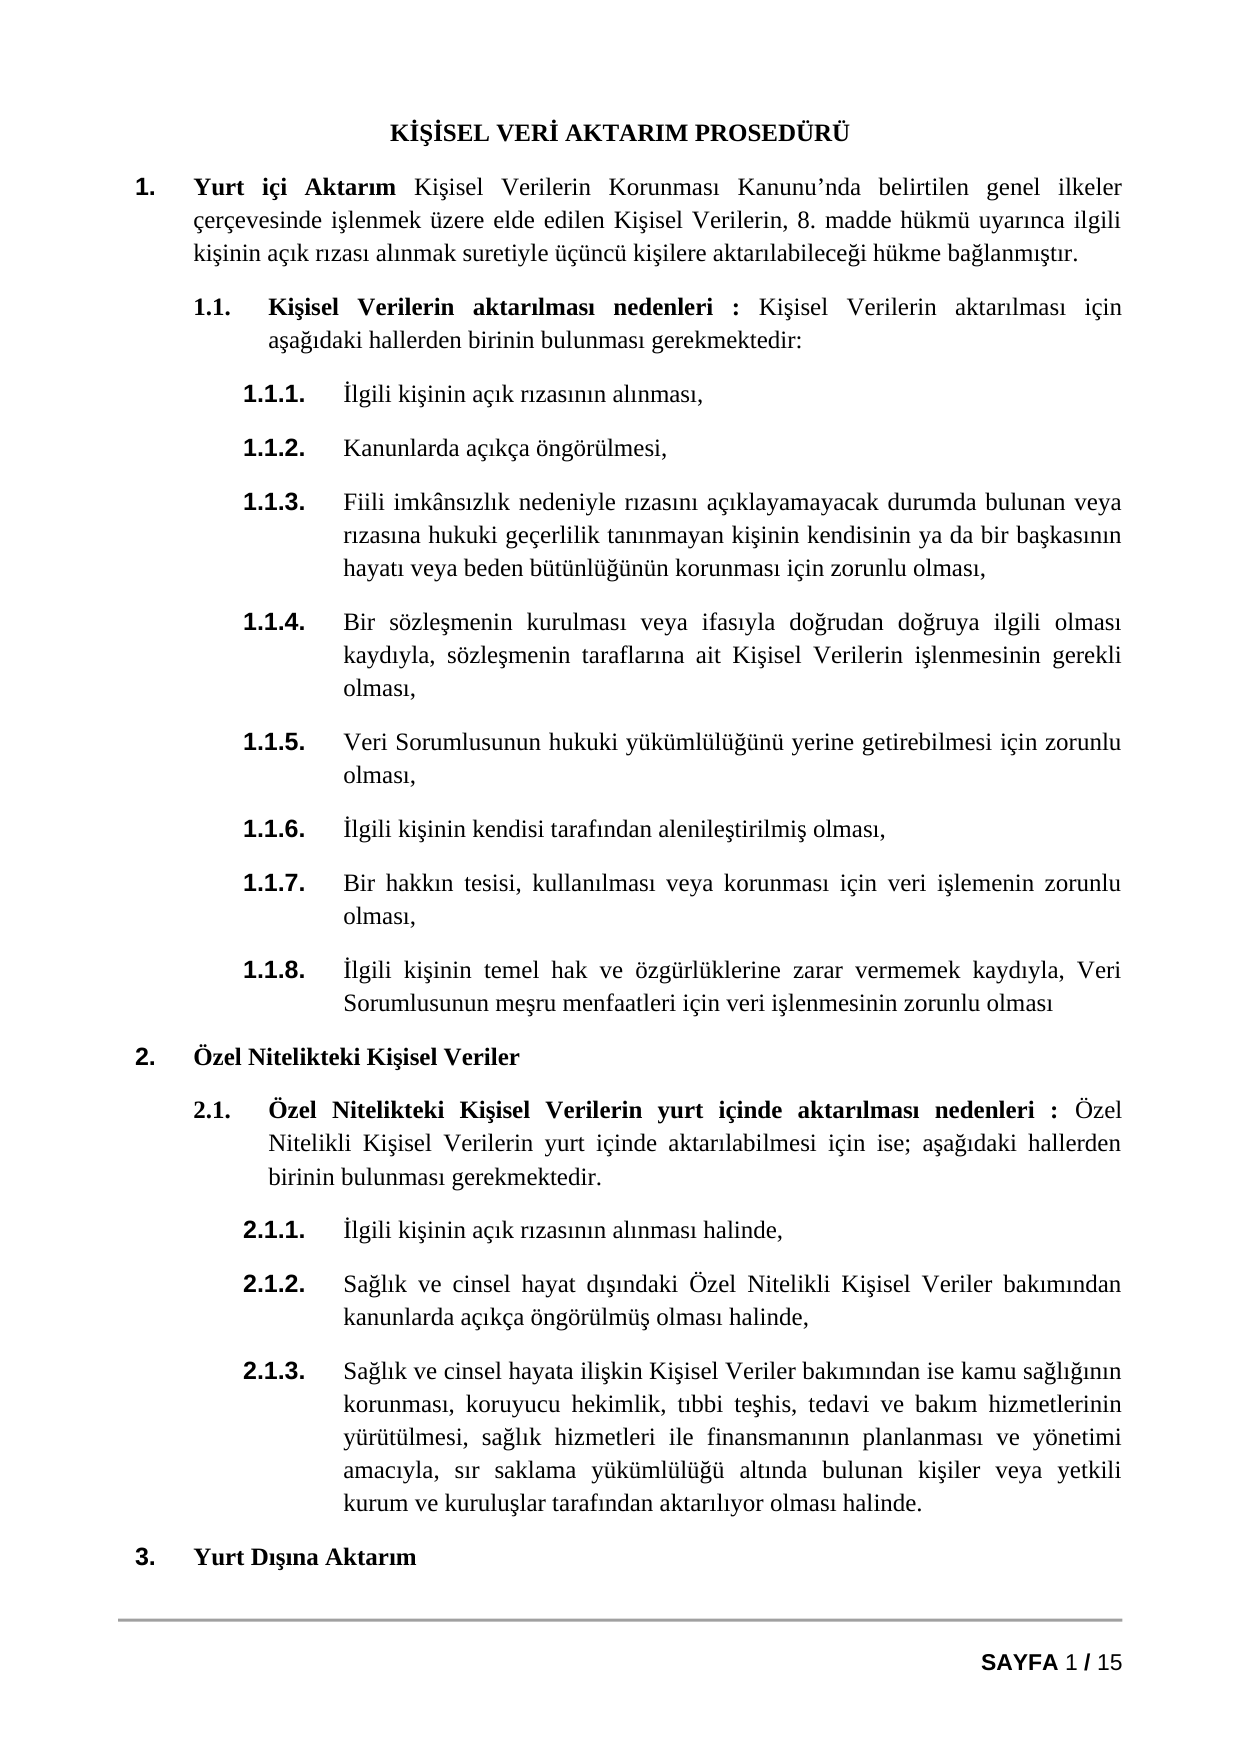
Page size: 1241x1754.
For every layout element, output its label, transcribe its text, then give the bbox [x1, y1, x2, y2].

list Yurt içi Aktarım Kişisel Verilerin Korunması Kanunu’nda belirtilen genel ilkeler çerçevesinde işlenmek üzere elde edilen Kişisel Verilerin, 8. madde hükmü uyarınca ilgili kişinin açık rızası alınmak suretiyle üçüncü kişilere aktarılabileceği hükme bağlanmıştır. [156, 172, 1122, 267]
list Yurt Dışına Aktarım [156, 1542, 1122, 1571]
list İlgili kişinin açık rızasının alınması, [306, 379, 1122, 408]
list Sağlık ve cinsel hayat dışındaki Özel Nitelikli Kişisel Veriler bakımından kanunlarda açıkça öngörülmüş olması halinde, [306, 1269, 1122, 1331]
list Kanunlarda açıkça öngörülmesi, [306, 433, 1122, 462]
list İlgili kişinin açık rızasının alınması halinde, [306, 1215, 1122, 1244]
list Fiili imkânsızlık nedeniyle rızasını açıklayamayacak durumda bulunan veya rızasına hukuki geçerlilik tanınmayan kişinin kendisinin ya da bir başkasının hayatı veya beden bütünlüğünün korunması için zorunlu olması, [306, 487, 1122, 582]
list Sağlık ve cinsel hayata ilişkin Kişisel Veriler bakımından ise kamu sağlığının korunması, koruyucu hekimlik, tıbbi teşhis, tedavi ve bakım hizmetlerinin yürütülmesi, sağlık hizmetleri ile finansmanının planlanması ve yönetimi amacıyla, sır saklama yükümlülüğü altında bulunan kişiler veya yetkili kurum ve kuruluşlar tarafından aktarılıyor olması halinde. [306, 1356, 1122, 1517]
list Veri Sorumlusunun hukuki yükümlülüğünü yerine getirebilmesi için zorunlu olması, [306, 727, 1122, 788]
list Kişisel Verilerin aktarılması nedenleri : Kişisel Verilerin aktarılması için aşağıdaki hallerden birinin bulunması gerekmektedir: [231, 292, 1122, 354]
list İlgili kişinin temel hak ve özgürlüklerine zarar vermemek kaydıyla, Veri Sorumlusunun meşru menfaatleri için veri işlenmesinin zorunlu olması [306, 954, 1122, 1016]
list Özel Nitelikteki Kişisel Verilerin yurt içinde aktarılması nedenleri : Özel Nitelikli Kişisel Verilerin yurt içinde aktarılabilmesi için ise; aşağıdaki hallerden birinin bulunması gerekmektedir. [231, 1096, 1122, 1190]
text KİŞİSEL VERİ AKTARIM PROSEDÜRÜ [118, 118, 1122, 147]
list Bir hakkın tesisi, kullanılması veya korunması için veri işlemenin zorunlu olması, [306, 868, 1122, 929]
list İlgili kişinin kendisi tarafından alenileştirilmiş olması, [306, 814, 1122, 842]
list Bir sözleşmenin kurulması veya ifasıyla doğrudan doğruya ilgili olması kaydıyla, sözleşmenin taraflarına ait Kişisel Verilerin işlenmesinin gerekli olması, [306, 607, 1122, 702]
list Özel Nitelikteki Kişisel Veriler [156, 1042, 1122, 1070]
